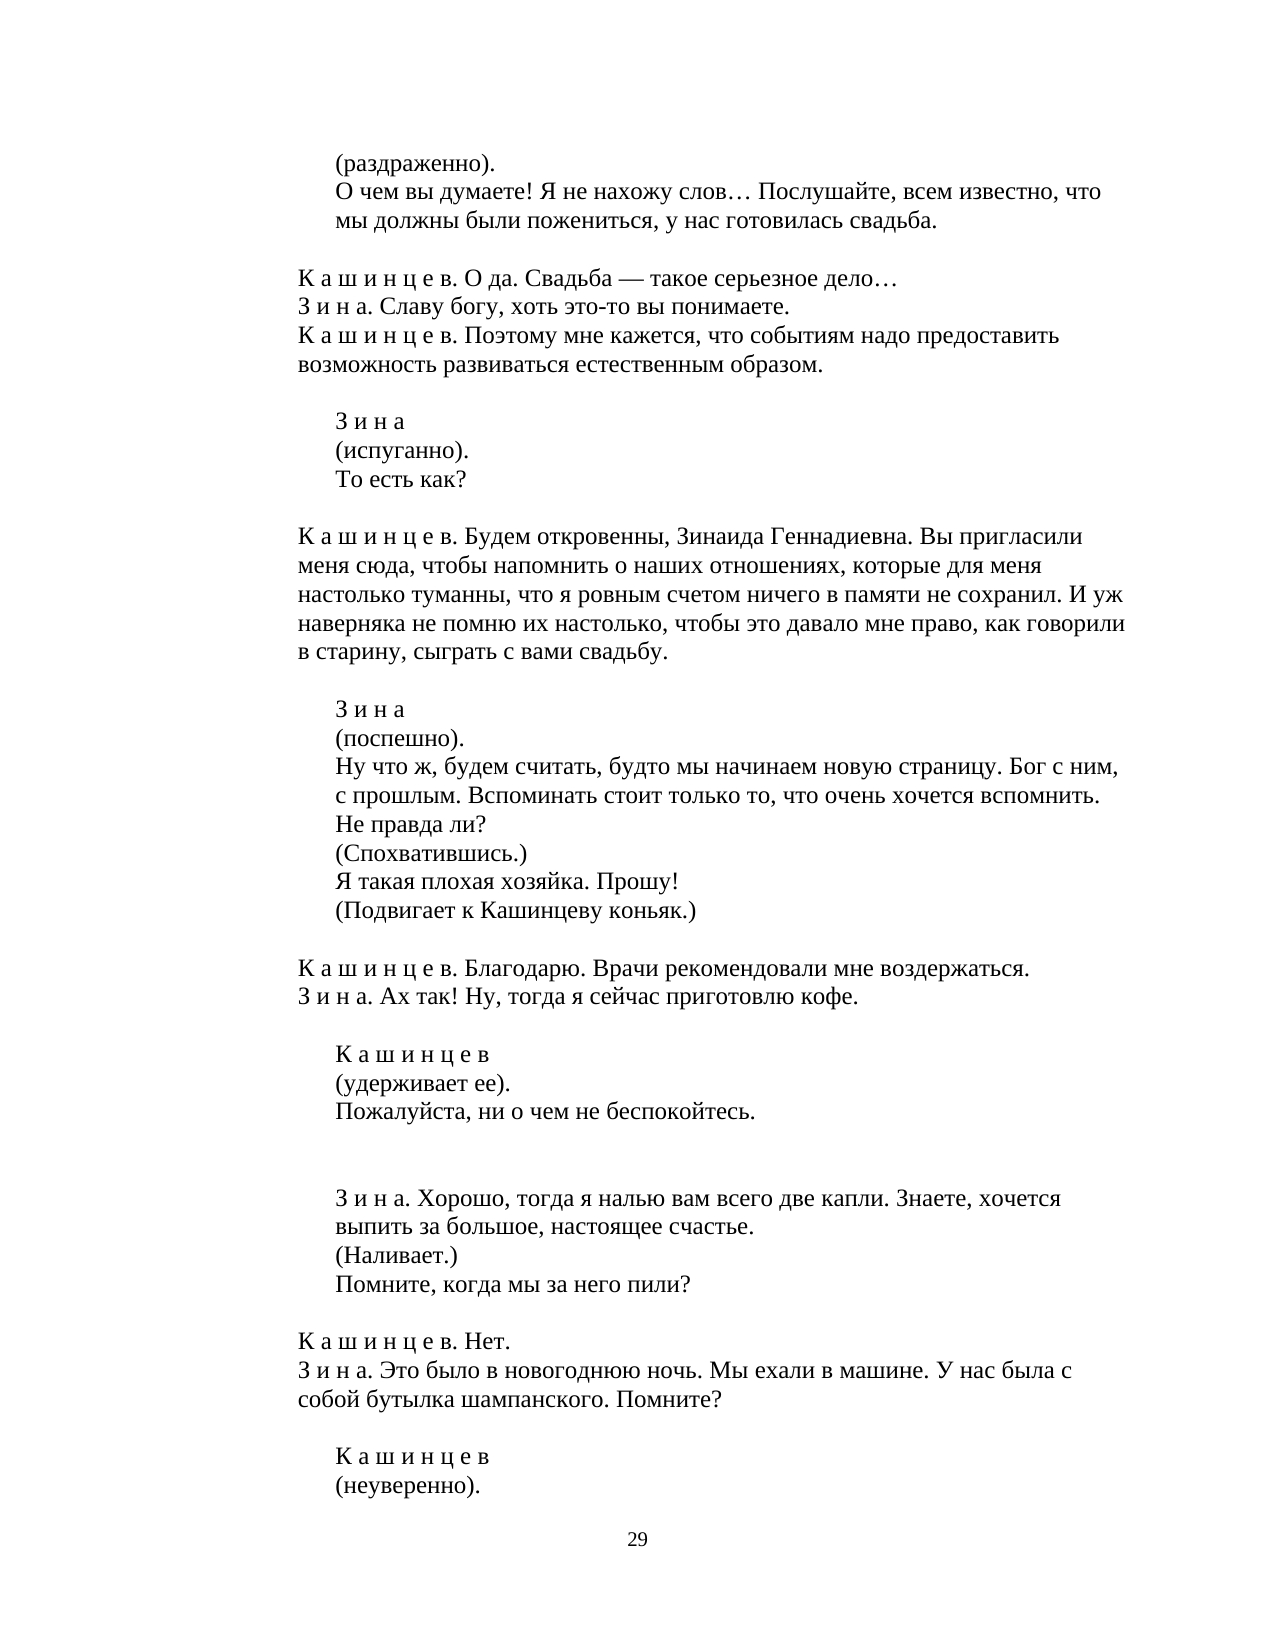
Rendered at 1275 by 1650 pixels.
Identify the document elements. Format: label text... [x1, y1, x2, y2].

text К а ш и н ц е в [335, 1441, 1127, 1470]
text Ну что ж, будем считать, будто мы начинаем новую страницу. Бог с ним, с прошлым. Вспоминать стоит только то, что очень хочется вспомнить. Не правда ли? [335, 751, 1127, 838]
text То есть как? [335, 464, 1127, 493]
text (поспешно). [335, 723, 1127, 751]
text К а ш и н ц е в. Нет. [298, 1326, 1127, 1355]
text (Наливает.) [335, 1240, 1127, 1269]
text З и н а [335, 406, 1127, 435]
text З и н а. Ах так! Ну, тогда я сейчас приготовлю кофе. [298, 981, 1127, 1010]
text К а ш и н ц е в [335, 1039, 1127, 1068]
text (раздраженно). [335, 148, 1127, 176]
text О чем вы думаете! Я не нахожу слов… Послушайте, всем известно, что мы должны были пожениться, у нас готовилась свадьба. [335, 176, 1127, 234]
text Помните, когда мы за него пили? [335, 1269, 1127, 1298]
text З и н а. Славу богу, хоть это-то вы понимаете. [298, 291, 1127, 320]
text (Спохватившись.) [335, 838, 1127, 866]
text К а ш и н ц е в. О да. Свадьба — такое серьезное дело… [298, 263, 1127, 291]
text (удерживает ее). [335, 1068, 1127, 1096]
text (неуверенно). [335, 1470, 1127, 1499]
text З и н а. Хорошо, тогда я налью вам всего две капли. Знаете, хочется выпить за большое, настоящее счастье. [335, 1183, 1127, 1240]
text Пожалуйста, ни о чем не беспокойтесь. [335, 1096, 1127, 1125]
text (испуганно). [335, 435, 1127, 464]
text К а ш и н ц е в. Благодарю. Врачи рекомендовали мне воздержаться. [298, 953, 1127, 981]
text К а ш и н ц е в. Будем откровенны, Зинаида Геннадиевна. Вы пригласили меня сюда, чтобы напомнить о наших отношениях, которые для меня настолько туманны, что я ровным счетом ничего в памяти не сохранил. И уж наверняка не помню их настолько, чтобы это давало мне право, как говорили в старину, сыграть с вами свадьбу. [298, 521, 1127, 665]
text К а ш и н ц е в. Поэтому мне кажется, что событиям надо предоставить возможность развиваться естественным образом. [298, 320, 1127, 378]
text (Подвигает к Кашинцеву коньяк.) [335, 895, 1127, 924]
text З и н а [335, 694, 1127, 723]
text Я такая плохая хозяйка. Прошу! [335, 866, 1127, 895]
text З и н а. Это было в новогоднюю ночь. Мы ехали в машине. У нас была с собой бутылка шампанского. Помните? [298, 1355, 1127, 1413]
